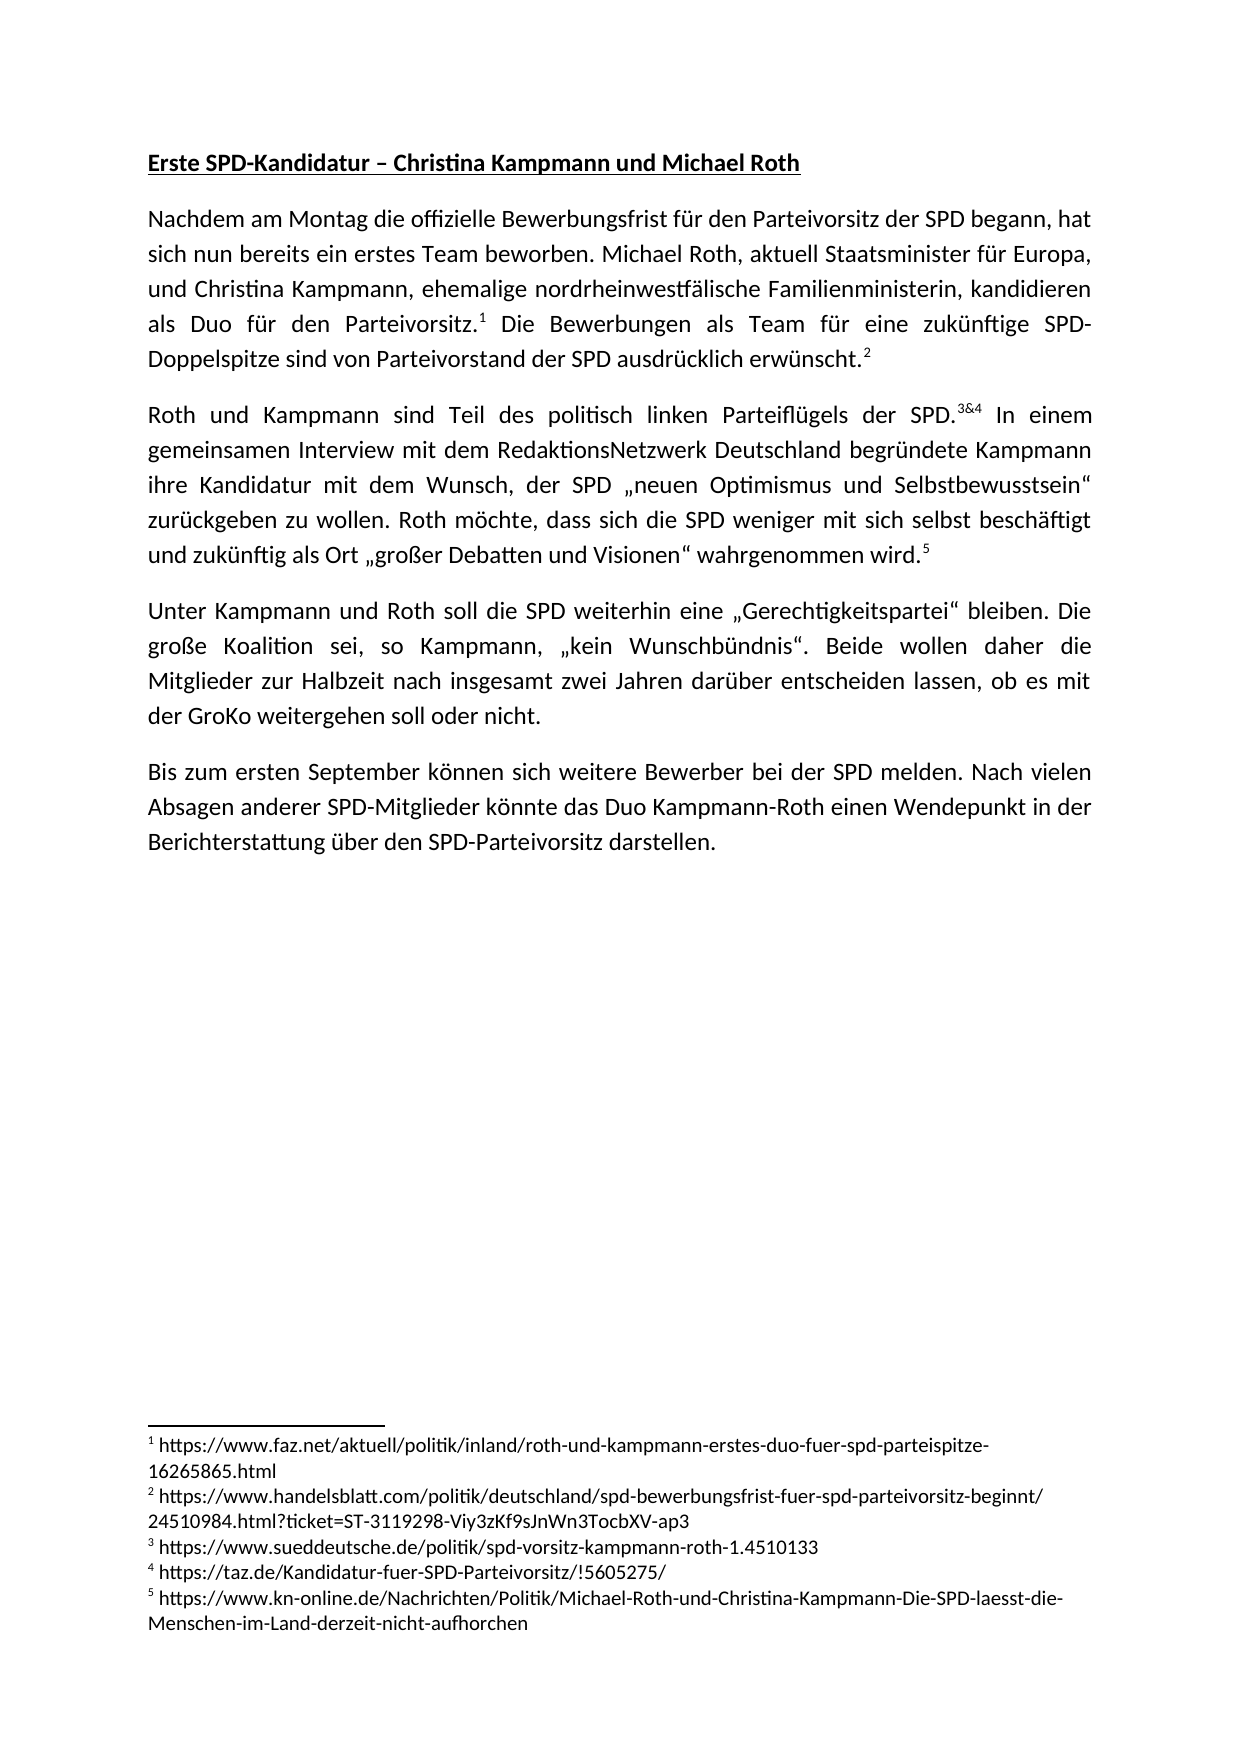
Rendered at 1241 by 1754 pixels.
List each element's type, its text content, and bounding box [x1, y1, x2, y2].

text Unter Kampmann und Roth soll die SPD weiterhin eine „Gerechtigkeitspartei“ bleiben. Die große Koalition sei, so Kampmann, „kein Wunschbündnis“. Beide wollen daher die Mitglieder zur Halbzeit nach insgesamt zwei Jahren darüber entscheiden lassen, ob es mit der GroKo weitergehen soll oder nicht. [148, 595, 1093, 731]
text Roth und Kampmann sind Teil des politisch linken Parteiflügels der SPD.& In einem gemeinsamen Interview mit dem RedaktionsNetzwerk Deutschland begründete Kampmann ihre Kandidatur mit dem Wunsch, der SPD „neuen Optimismus und Selbstbewusstsein“ zurückgeben zu wollen. Roth möchte, dass sich die SPD weniger mit sich selbst beschäftigt und zukünftig als Ort „großer Debatten und Visionen“ wahrgenommen wird. [148, 399, 1093, 570]
text Bis zum ersten September können sich weitere Bewerber bei der SPD melden. Nach vielen Absagen anderer SPD-Mitglieder könnte das Duo Kampmann-Roth einen Wendepunkt in der Berichterstattung über den SPD-Parteivorsitz darstellen. [148, 756, 1093, 856]
text Erste SPD-Kandidatur – Christina Kampmann und Michael Roth [148, 148, 1093, 178]
text Nachdem am Montag die offizielle Bewerbungsfrist für den Parteivorsitz der SPD begann, hat sich nun bereits ein erstes Team beworben. Michael Roth, aktuell Staatsminister für Europa, und Christina Kampmann, ehemalige nordrheinwestfälische Familienministerin, kandidieren als Duo für den Parteivorsitz. Die Bewerbungen als Team für eine zukünftige SPD-Doppelspitze sind von Parteivorstand der SPD ausdrücklich erwünscht. [148, 203, 1093, 374]
